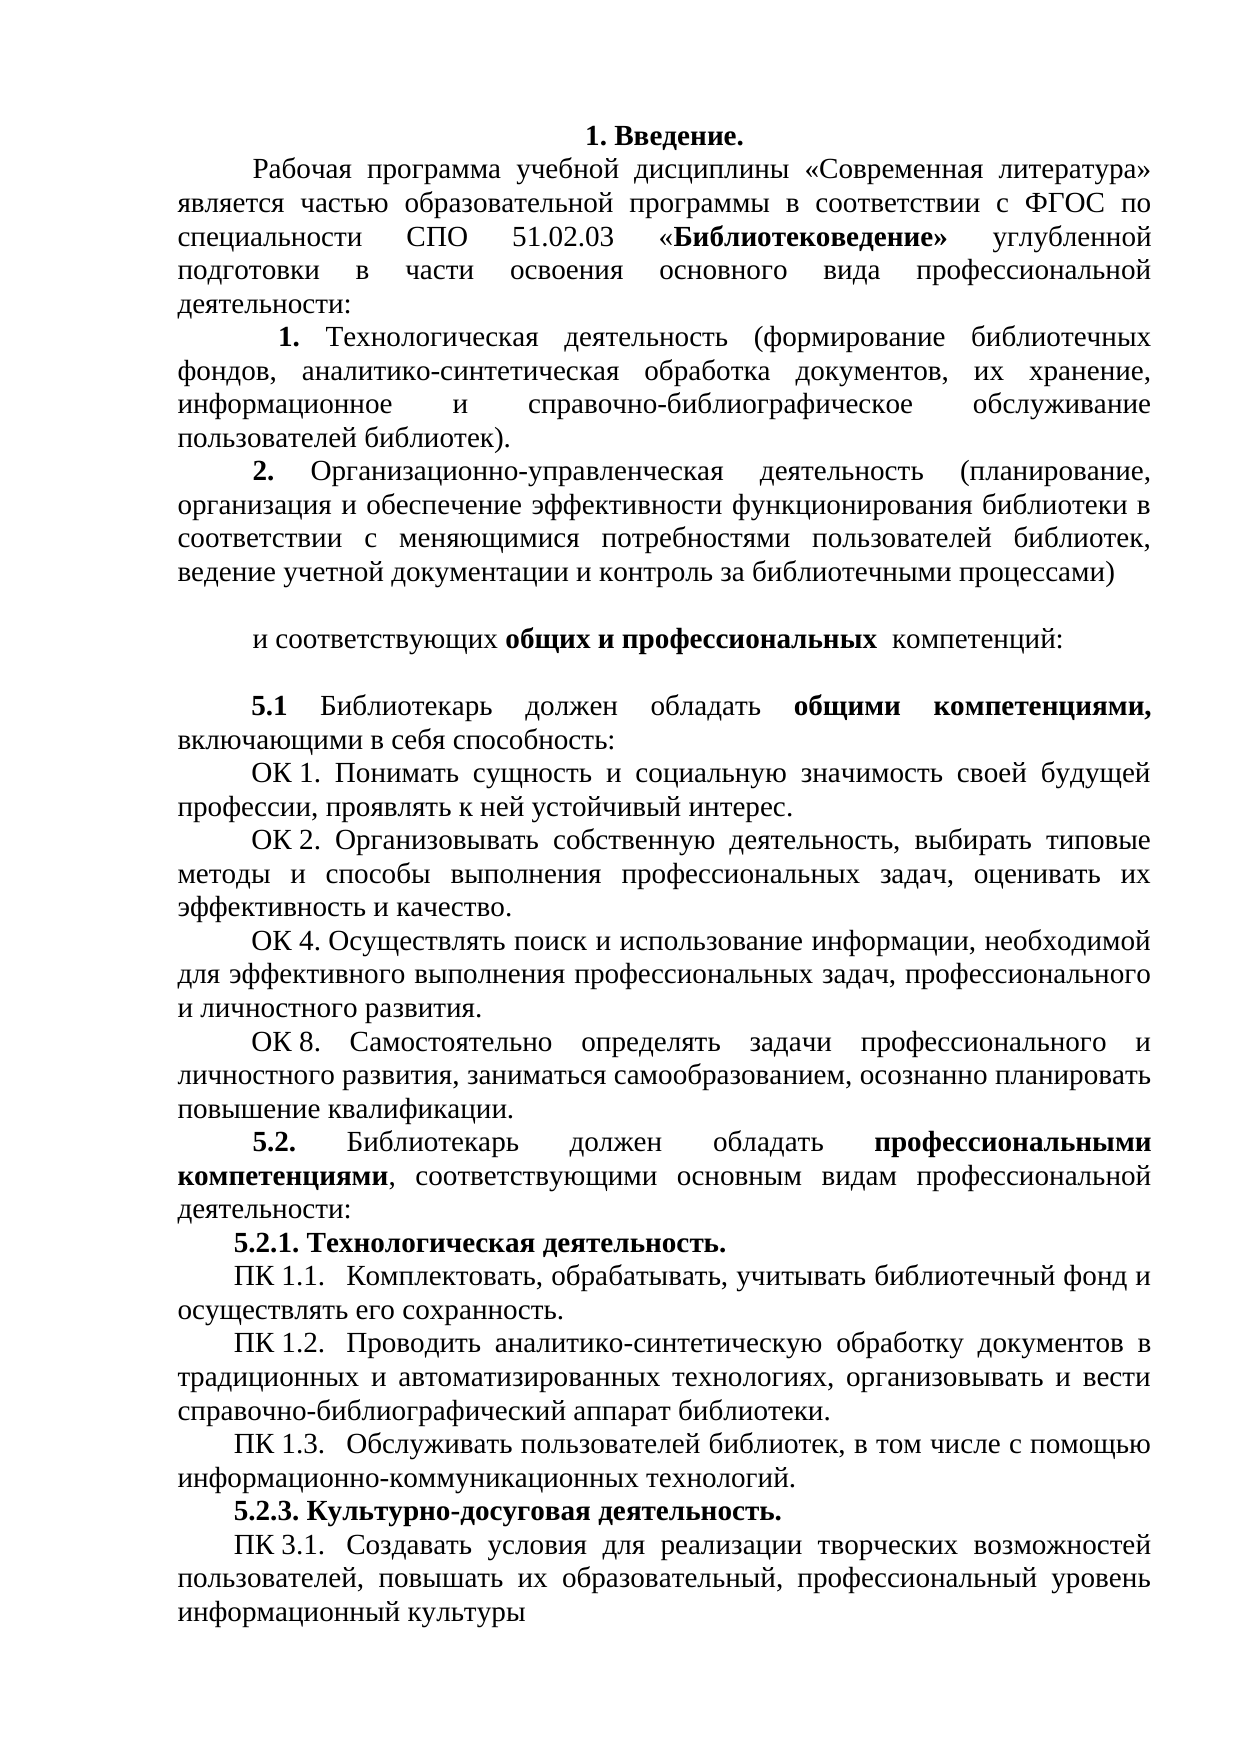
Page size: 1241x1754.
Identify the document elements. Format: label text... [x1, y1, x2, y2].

text 1. Технологическая деятельность (формирование библиотечных фондов, аналитико-синтетическая обработка документов, их хранение, информационное и справочно-библиографическое обслуживание пользователей библиотек). [177, 319, 1152, 453]
text ОК 1. Понимать сущность и социальную значимость своей будущей профессии, проявлять к ней устойчивый интерес. [177, 755, 1152, 822]
text ПК 1.3. Обслуживать пользователей библиотек, в том числе с помощью информационно-коммуникационных технологий. [177, 1426, 1152, 1493]
text 5.2.1. Технологическая деятельность. [177, 1225, 1152, 1258]
text ОК 2. Организовывать собственную деятельность, выбирать типовые методы и способы выполнения профессиональных задач, оценивать их эффективность и качество. [177, 822, 1152, 923]
text ПК 1.1. Комплектовать, обрабатывать, учитывать библиотечный фонд и осуществлять его сохранность. [177, 1258, 1152, 1326]
text 1. Введение. [177, 118, 1152, 152]
text Рабочая программа учебной дисциплины «Современная литература» является частью образовательной программы в соответствии с ФГОС по специальности СПО 51.02.03 «Библиотековедение» углубленной подготовки в части освоения основного вида профессиональной деятельности: [177, 152, 1152, 319]
text ПК 1.2. Проводить аналитико-синтетическую обработку документов в традиционных и автоматизированных технологиях, организовывать и вести справочно-библиографический аппарат библиотеки. [177, 1326, 1152, 1426]
text 5.2. Библиотекарь должен обладать профессиональными компетенциями, соответствующими основным видам профессиональной деятельности: [177, 1124, 1152, 1225]
text ОК 8. Самостоятельно определять задачи профессионального и личностного развития, заниматься самообразованием, осознанно планировать повышение квалификации. [177, 1024, 1152, 1124]
text 2. Организационно-управленческая деятельность (планирование, организация и обеспечение эффективности функционирования библиотеки в соответствии с меняющимися потребностями пользователей библиотек, ведение учетной документации и контроль за библиотечными процессами) [177, 453, 1152, 588]
text ПК 3.1. Создавать условия для реализации творческих возможностей пользователей, повышать их образовательный, профессиональный уровень информационный культуры [177, 1527, 1152, 1627]
text ОК 4. Осуществлять поиск и использование информации, необходимой для эффективного выполнения профессиональных задач, профессионального и личностного развития. [177, 923, 1152, 1024]
text 5.2.3. Культурно-досуговая деятельность. [177, 1493, 1152, 1527]
text 5.1 Библиотекарь должен обладать общими компетенциями, включающими в себя способность: [177, 688, 1152, 755]
text и соответствующих общих и профессиональных компетенций: [177, 621, 1152, 655]
